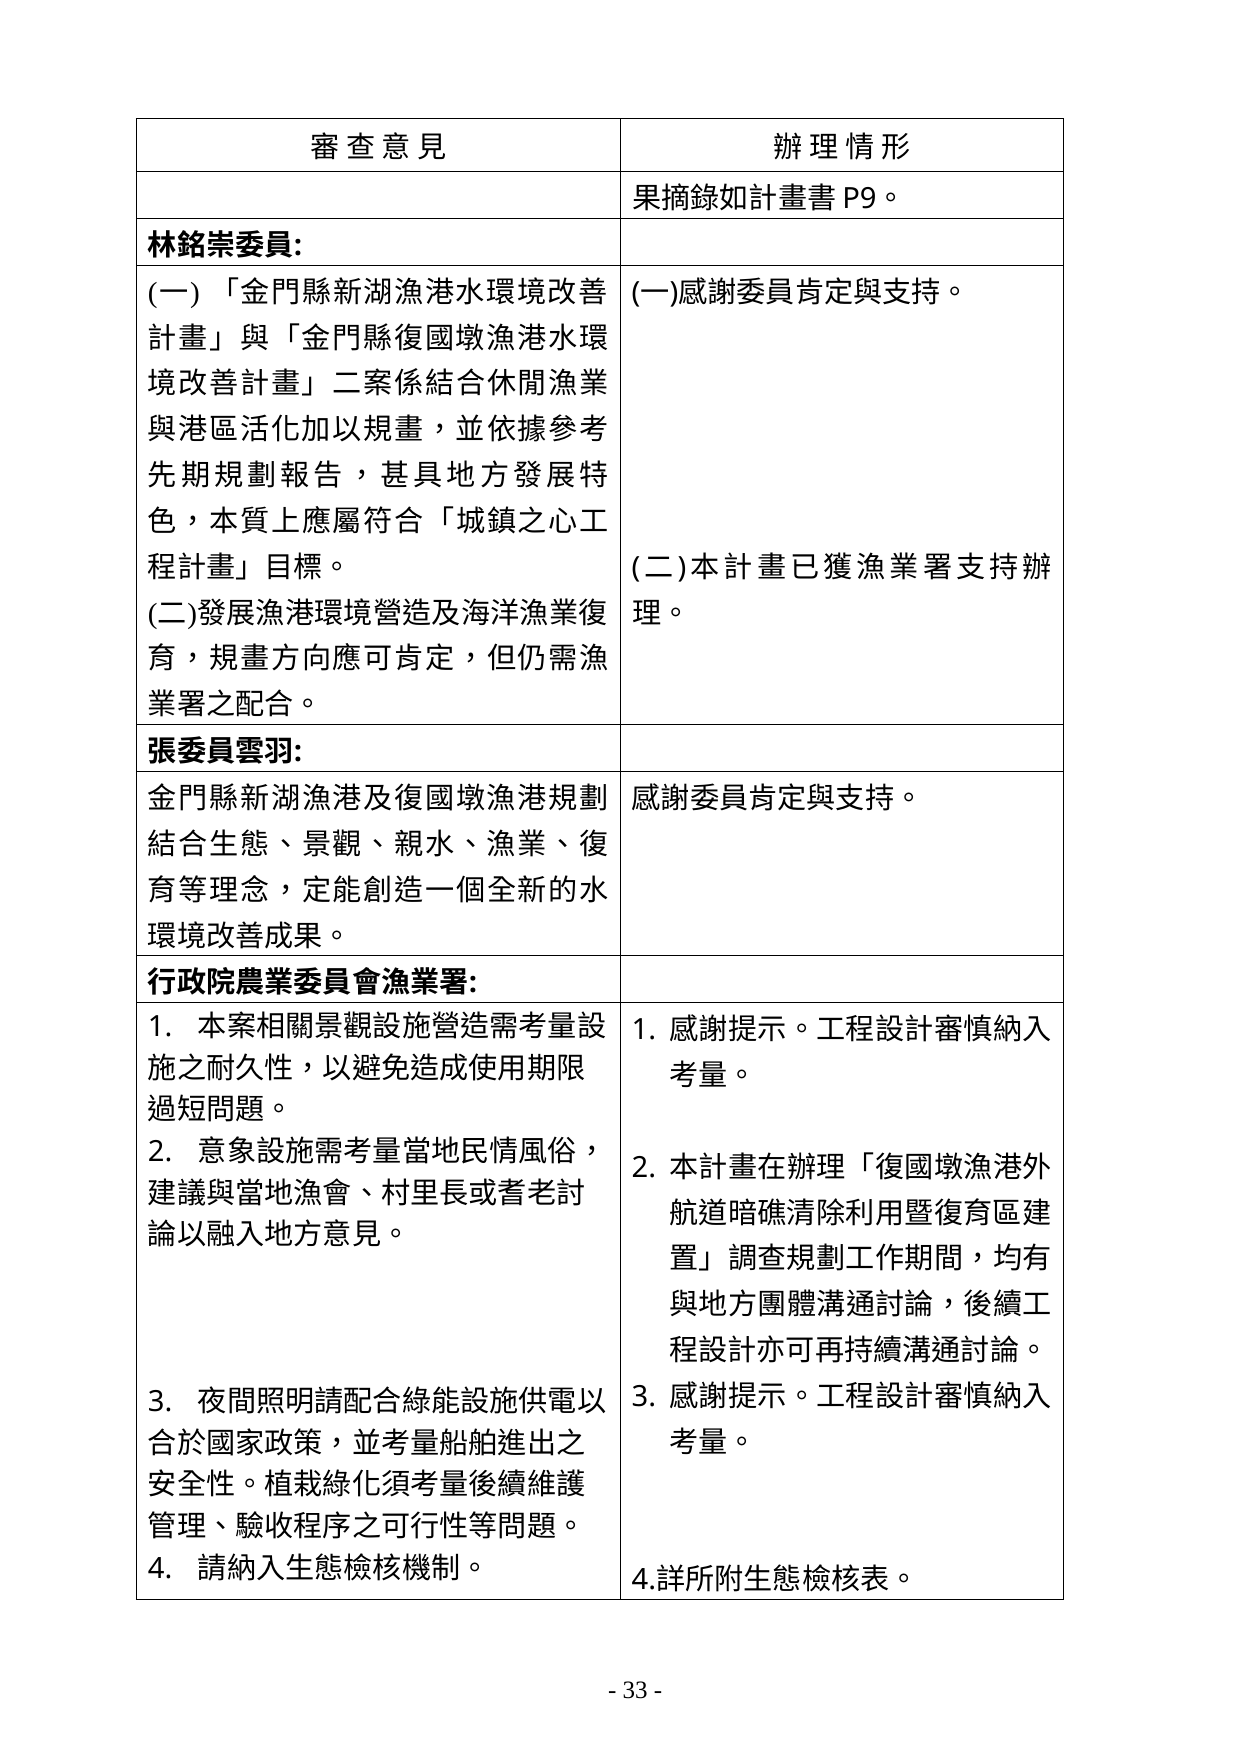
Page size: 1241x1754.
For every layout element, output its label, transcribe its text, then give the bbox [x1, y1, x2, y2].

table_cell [621, 172, 1063, 218]
table_cell (一) 「金門縣新湖漁港水環境改善計畫」與「金門縣復國墩漁港水環境改善計畫」二案係結合休閒漁業與港區活化加以規畫，並依據參考先期規劃報告，甚具地方發展特色，本質上應屬符合「城鎮之心工程計畫」目標。 (二)發展漁港環境營造及海洋漁業復育，規畫方向應可肯定，但仍需漁業署之配合。 [137, 266, 620, 724]
table_cell [621, 956, 1063, 1002]
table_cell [137, 1003, 620, 1599]
table_cell [621, 725, 1063, 771]
table_header 辦 理 情 形 [621, 119, 1063, 171]
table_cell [621, 1003, 1063, 1599]
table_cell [137, 172, 620, 218]
table_cell 張委員雲羽: [137, 725, 620, 771]
table_cell (一)感謝委員肯定與支持。 (二)本計畫已獲漁業署支持辦理。 [621, 266, 1063, 724]
table_cell [621, 219, 1063, 264]
table_cell 行政院農業委員會漁業署: [137, 956, 620, 1002]
table_cell 感謝委員肯定與支持。 [621, 772, 1063, 955]
table_header 審 查 意 見 [137, 119, 620, 171]
table_cell 金門縣新湖漁港及復國墩漁港規劃結合生態、景觀、親水、漁業、復育等理念，定能創造一個全新的水環境改善成果。 [137, 772, 620, 955]
table_cell 林銘崇委員: [137, 219, 620, 264]
